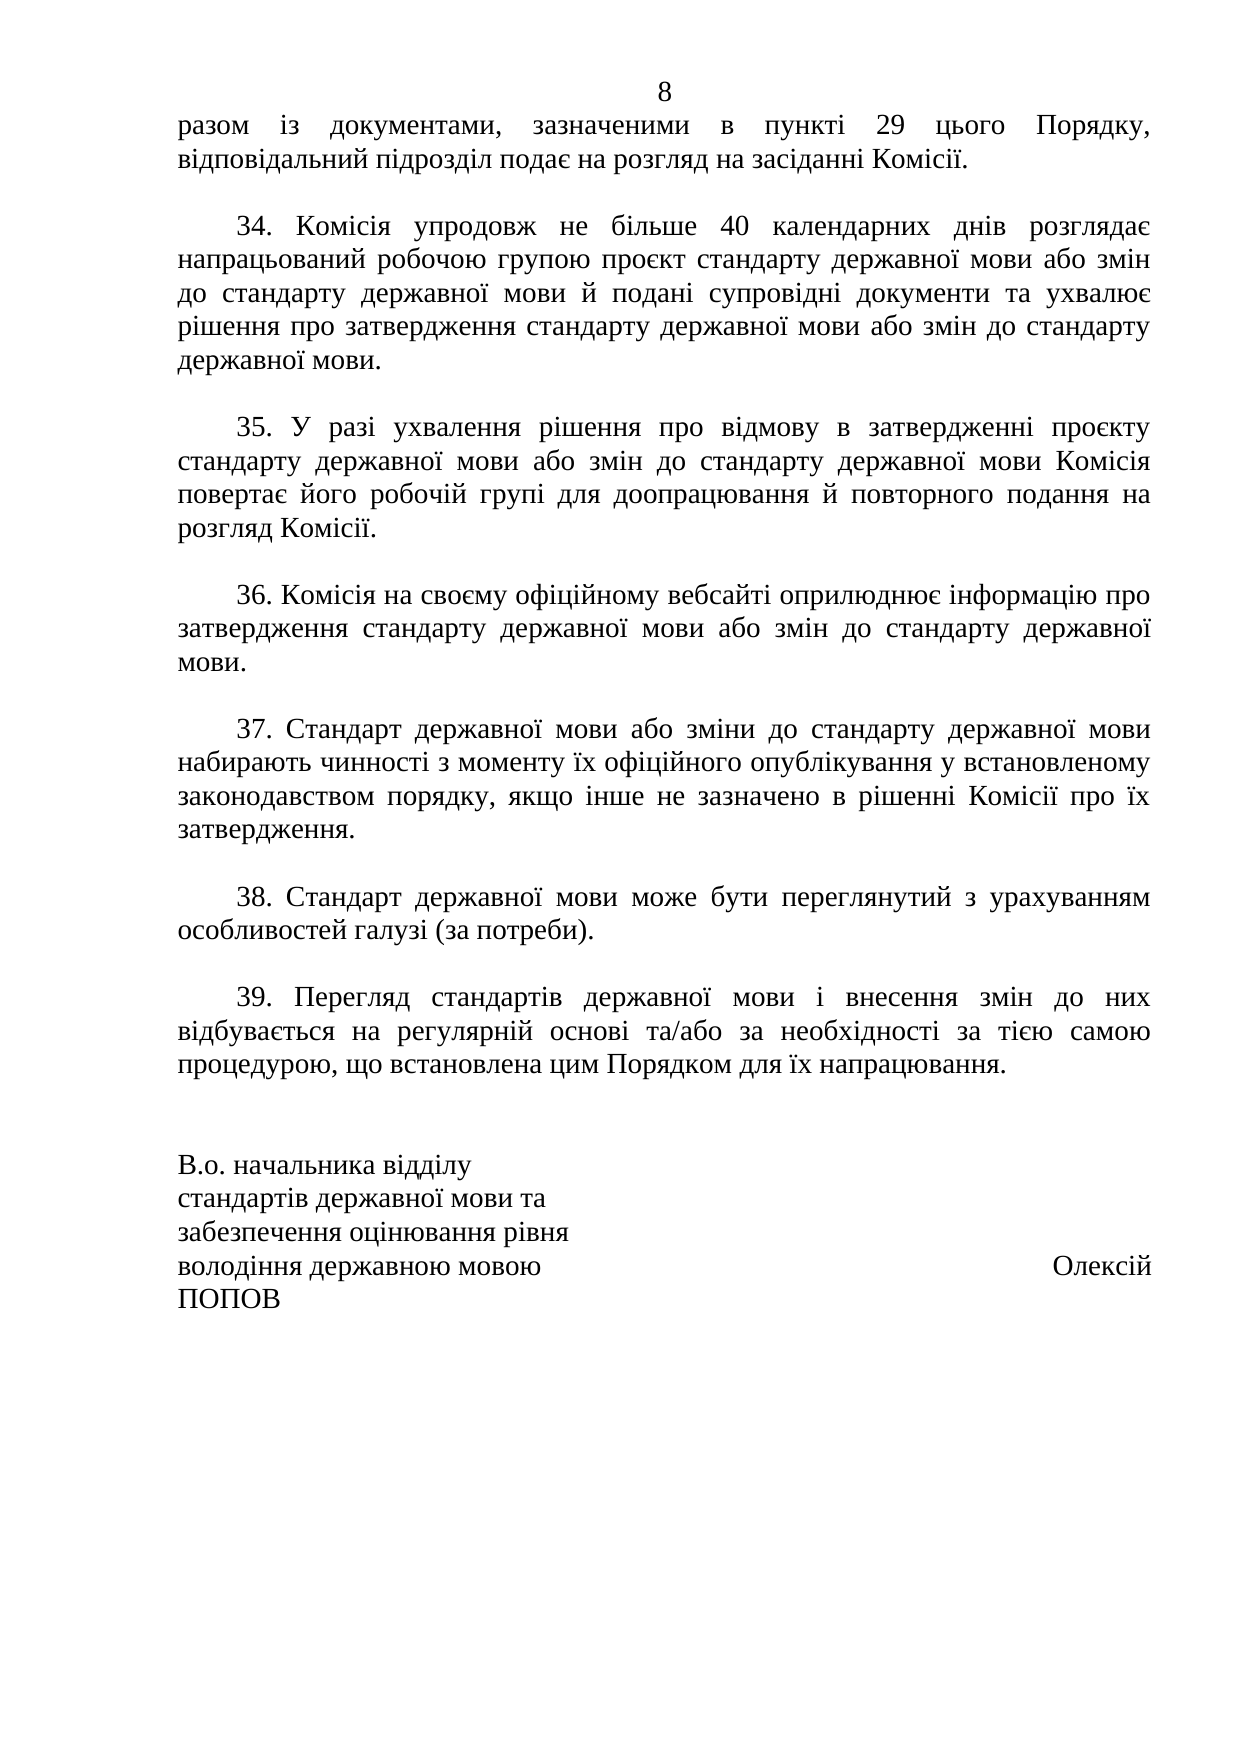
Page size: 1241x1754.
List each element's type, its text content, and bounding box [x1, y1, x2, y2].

text 36. Комісія на своєму офіційному вебсайті оприлюднює інформацію про затвердження стандарту державної мови або змін до стандарту державної мови. [177, 577, 1152, 677]
text 35. У разі ухвалення рішення про відмову в затвердженні проєкту стандарту державної мови або змін до стандарту державної мови Комісія повертає його робочій групі для доопрацювання й повторного подання на розгляд Комісії. [177, 409, 1152, 543]
text 37. Стандарт державної мови або зміни до стандарту державної мови набирають чинності з моменту їх офіційного опублікування у встановленому законодавством порядку, якщо інше не зазначено в рішенні Комісії про їх затвердження. [177, 711, 1152, 845]
text 34. Комісія упродовж не більше 40 календарних днів розглядає напрацьований робочою групою проєкт стандарту державної мови або змін до стандарту державної мови й подані супровідні документи та ухвалює рішення про затвердження стандарту державної мови або змін до стандарту державної мови. [177, 208, 1152, 376]
text забезпечення оцінювання рівня [177, 1214, 1152, 1248]
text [177, 107, 1152, 174]
text 38. Стандарт державної мови може бути переглянутий з урахуванням особливостей галузі (за потреби). [177, 879, 1152, 946]
text стандартів державної мови та [177, 1181, 1152, 1214]
text володіння державною мовою Олексій ПОПОВ [177, 1248, 1152, 1315]
text 39. Перегляд стандартів державної мови і внесення змін до них відбувається на регулярній основі та/або за необхідності за тією самою процедурою, що встановлена цим Порядком для їх напрацювання. [177, 979, 1152, 1080]
text В.о. начальника відділу [177, 1147, 1152, 1181]
